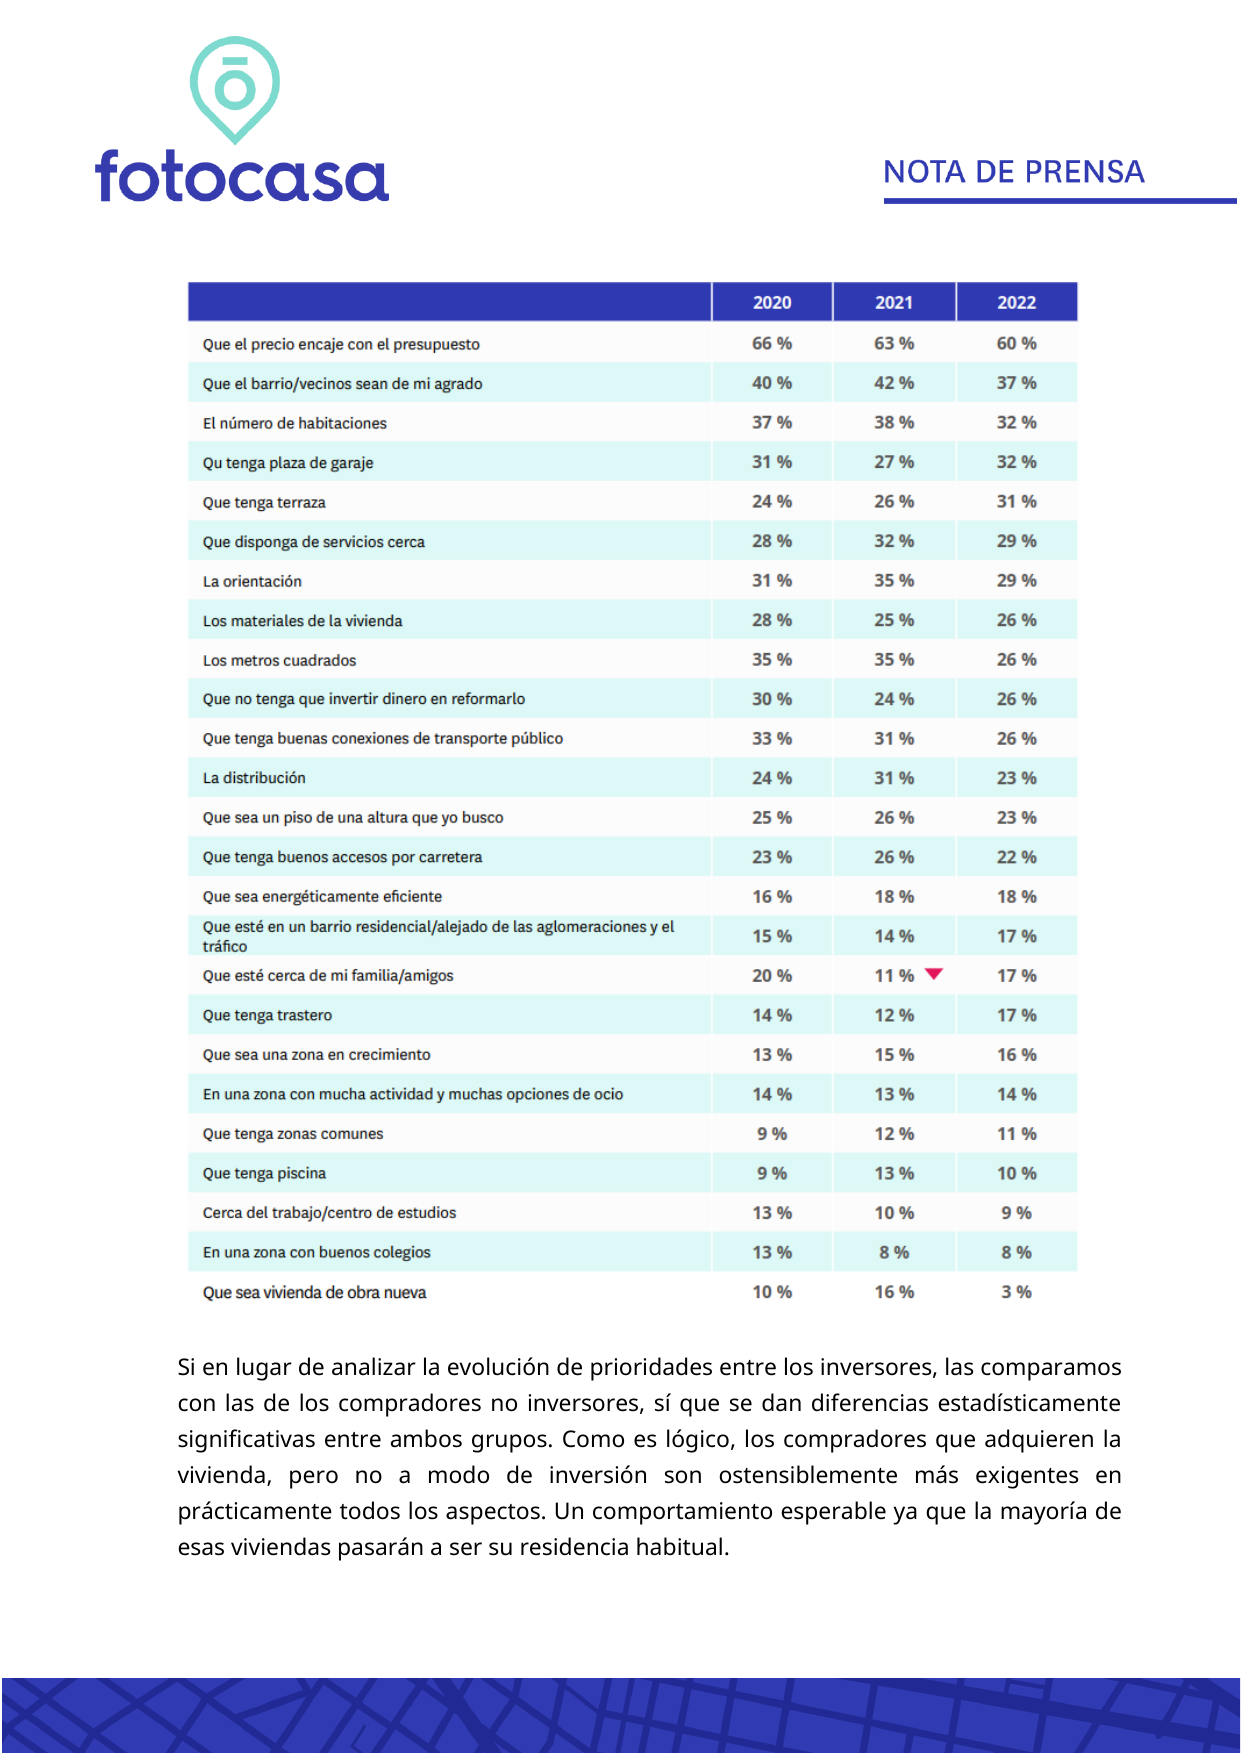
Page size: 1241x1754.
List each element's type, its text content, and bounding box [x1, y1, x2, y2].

text Si en lugar de analizar la evolución de prioridades entre los inversores, las comparamos con las de los compradores no inversores, sí que se dan diferencias estadísticamente significativas entre ambos grupos. Como es lógico, los compradores que adquieren la vivienda, pero no a modo de inversión son ostensiblemente más exigentes en prácticamente todos los aspectos. Un comportamiento esperable ya que la mayoría de esas viviendas pasarán a ser su residencia habitual. [177, 1351, 1123, 1562]
picture [177, 274, 1083, 1311]
picture [2, 1678, 1241, 1753]
picture [0, 36, 1237, 204]
